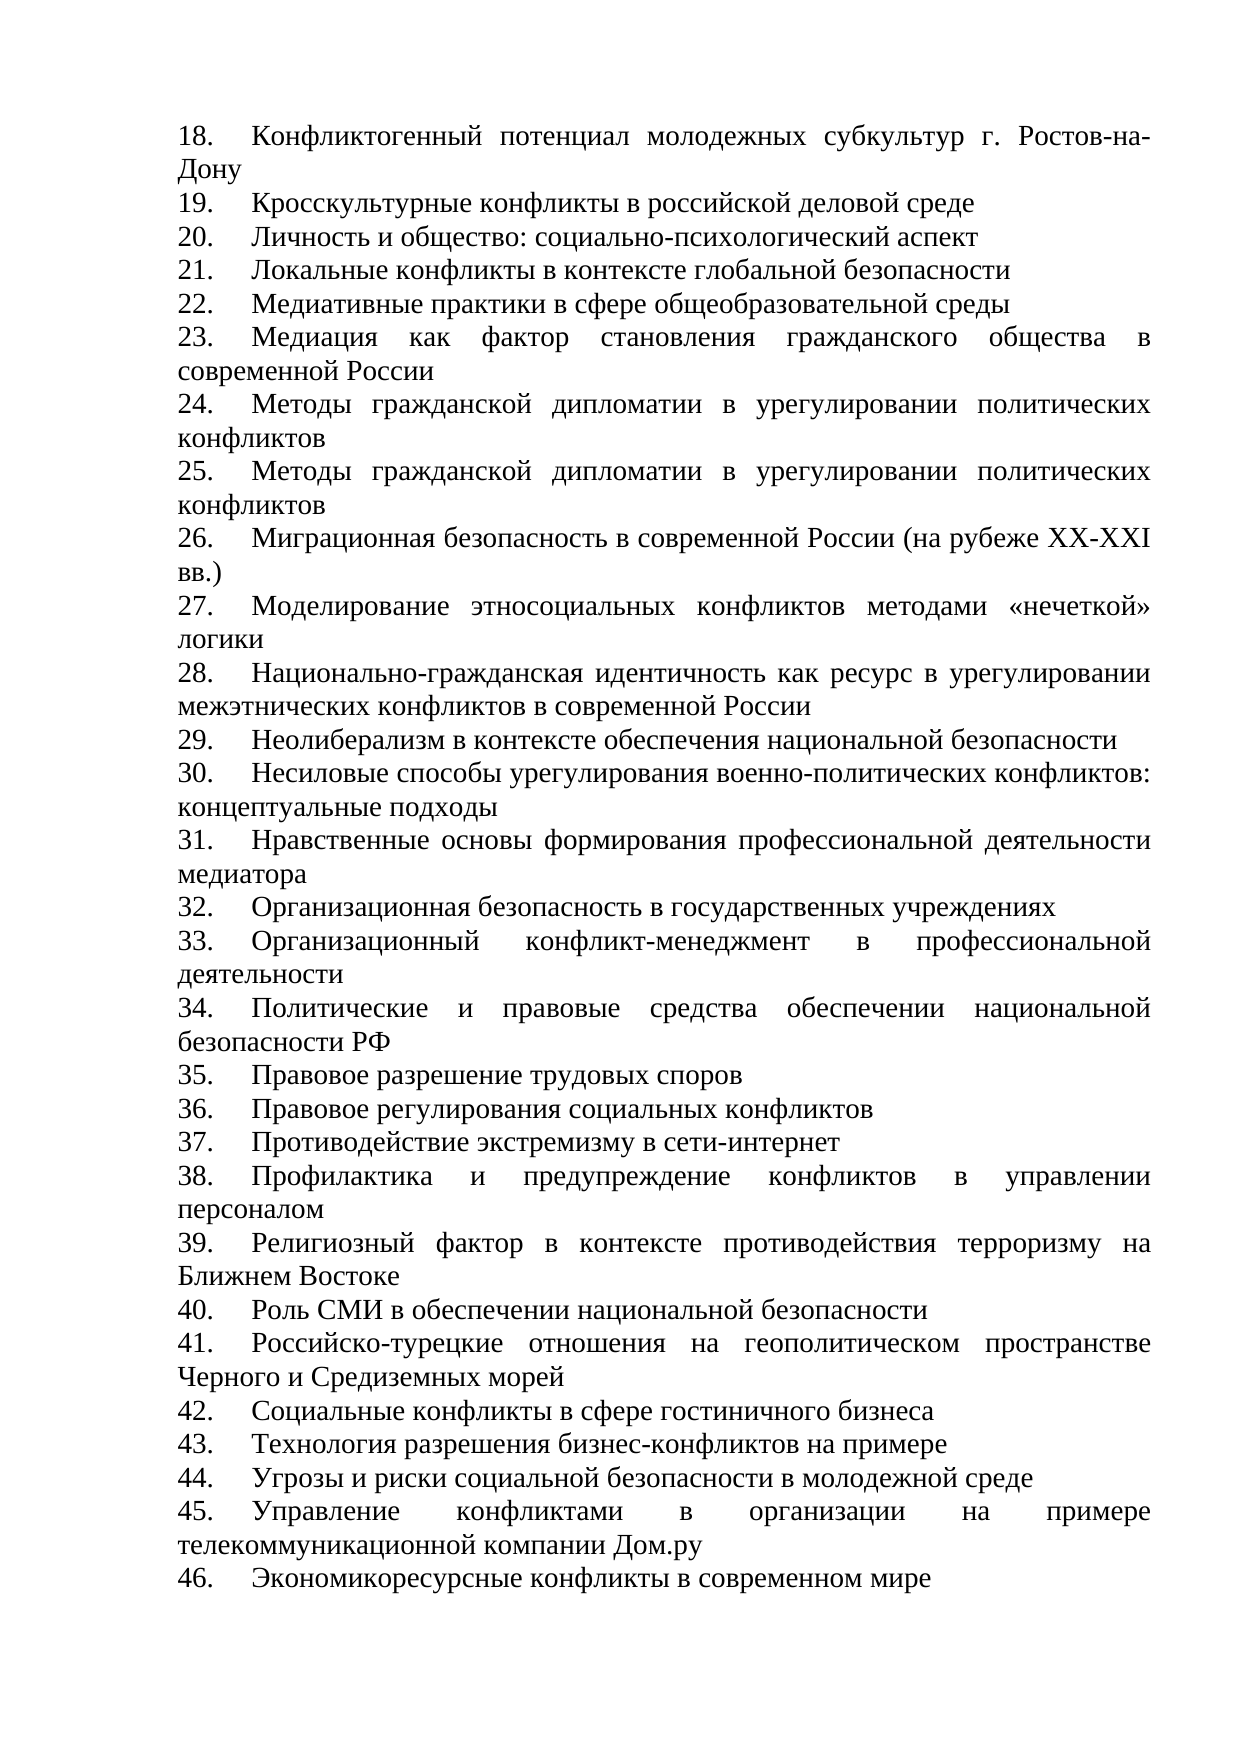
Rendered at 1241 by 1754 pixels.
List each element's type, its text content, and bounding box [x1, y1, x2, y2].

list Противодействие экстремизму в сети-интернет [177, 1124, 1152, 1158]
list Правовое разрешение трудовых споров [177, 1057, 1152, 1091]
list Медиация как фактор становления гражданского общества в современной России [177, 319, 1152, 386]
list Неолиберализм в контексте обеспечения национальной безопасности [177, 722, 1152, 755]
list Экономикоресурсные конфликты в современном мире [177, 1560, 1152, 1594]
list Конфликтогенный потенциал молодежных субкультур г. Ростов-на-Дону [177, 118, 1152, 185]
list Миграционная безопасность в современной России (на рубеже XX-XXI вв.) [177, 521, 1152, 588]
list Несиловые способы урегулирования военно-политических конфликтов: концептуальные подходы [177, 755, 1152, 822]
list Угрозы и риски социальной безопасности в молодежной среде [177, 1460, 1152, 1493]
list Роль СМИ в обеспечении национальной безопасности [177, 1292, 1152, 1326]
list Технология разрешения бизнес-конфликтов на примере [177, 1426, 1152, 1460]
list Моделирование этносоциальных конфликтов методами «нечеткой» логики [177, 588, 1152, 655]
list Организационный конфликт-менеджмент в профессиональной деятельности [177, 923, 1152, 990]
list Национально-гражданская идентичность как ресурс в урегулировании межэтнических конфликтов в современной России [177, 655, 1152, 722]
list Локальные конфликты в контексте глобальной безопасности [177, 252, 1152, 286]
list Нравственные основы формирования профессиональной деятельности медиатора [177, 822, 1152, 889]
list Методы гражданской дипломатии в урегулировании политических конфликтов [177, 453, 1152, 521]
list Религиозный фактор в контексте противодействия терроризму на Ближнем Востоке [177, 1225, 1152, 1292]
list Кросскультурные конфликты в российской деловой среде [177, 185, 1152, 219]
list Организационная безопасность в государственных учреждениях [177, 889, 1152, 923]
list Личность и общество: социально-психологический аспект [177, 219, 1152, 252]
list Медиативные практики в сфере общеобразовательной среды [177, 286, 1152, 319]
list Управление конфликтами в организации на примере телекоммуникационной компании Дом.ру [177, 1493, 1152, 1560]
list Социальные конфликты в сфере гостиничного бизнеса [177, 1393, 1152, 1426]
list Методы гражданской дипломатии в урегулировании политических конфликтов [177, 386, 1152, 453]
list Российско-турецкие отношения на геополитическом пространстве Черного и Средиземных морей [177, 1326, 1152, 1393]
list Профилактика и предупреждение конфликтов в управлении персоналом [177, 1158, 1152, 1225]
list Политические и правовые средства обеспечении национальной безопасности РФ [177, 990, 1152, 1057]
list Правовое регулирования социальных конфликтов [177, 1091, 1152, 1124]
